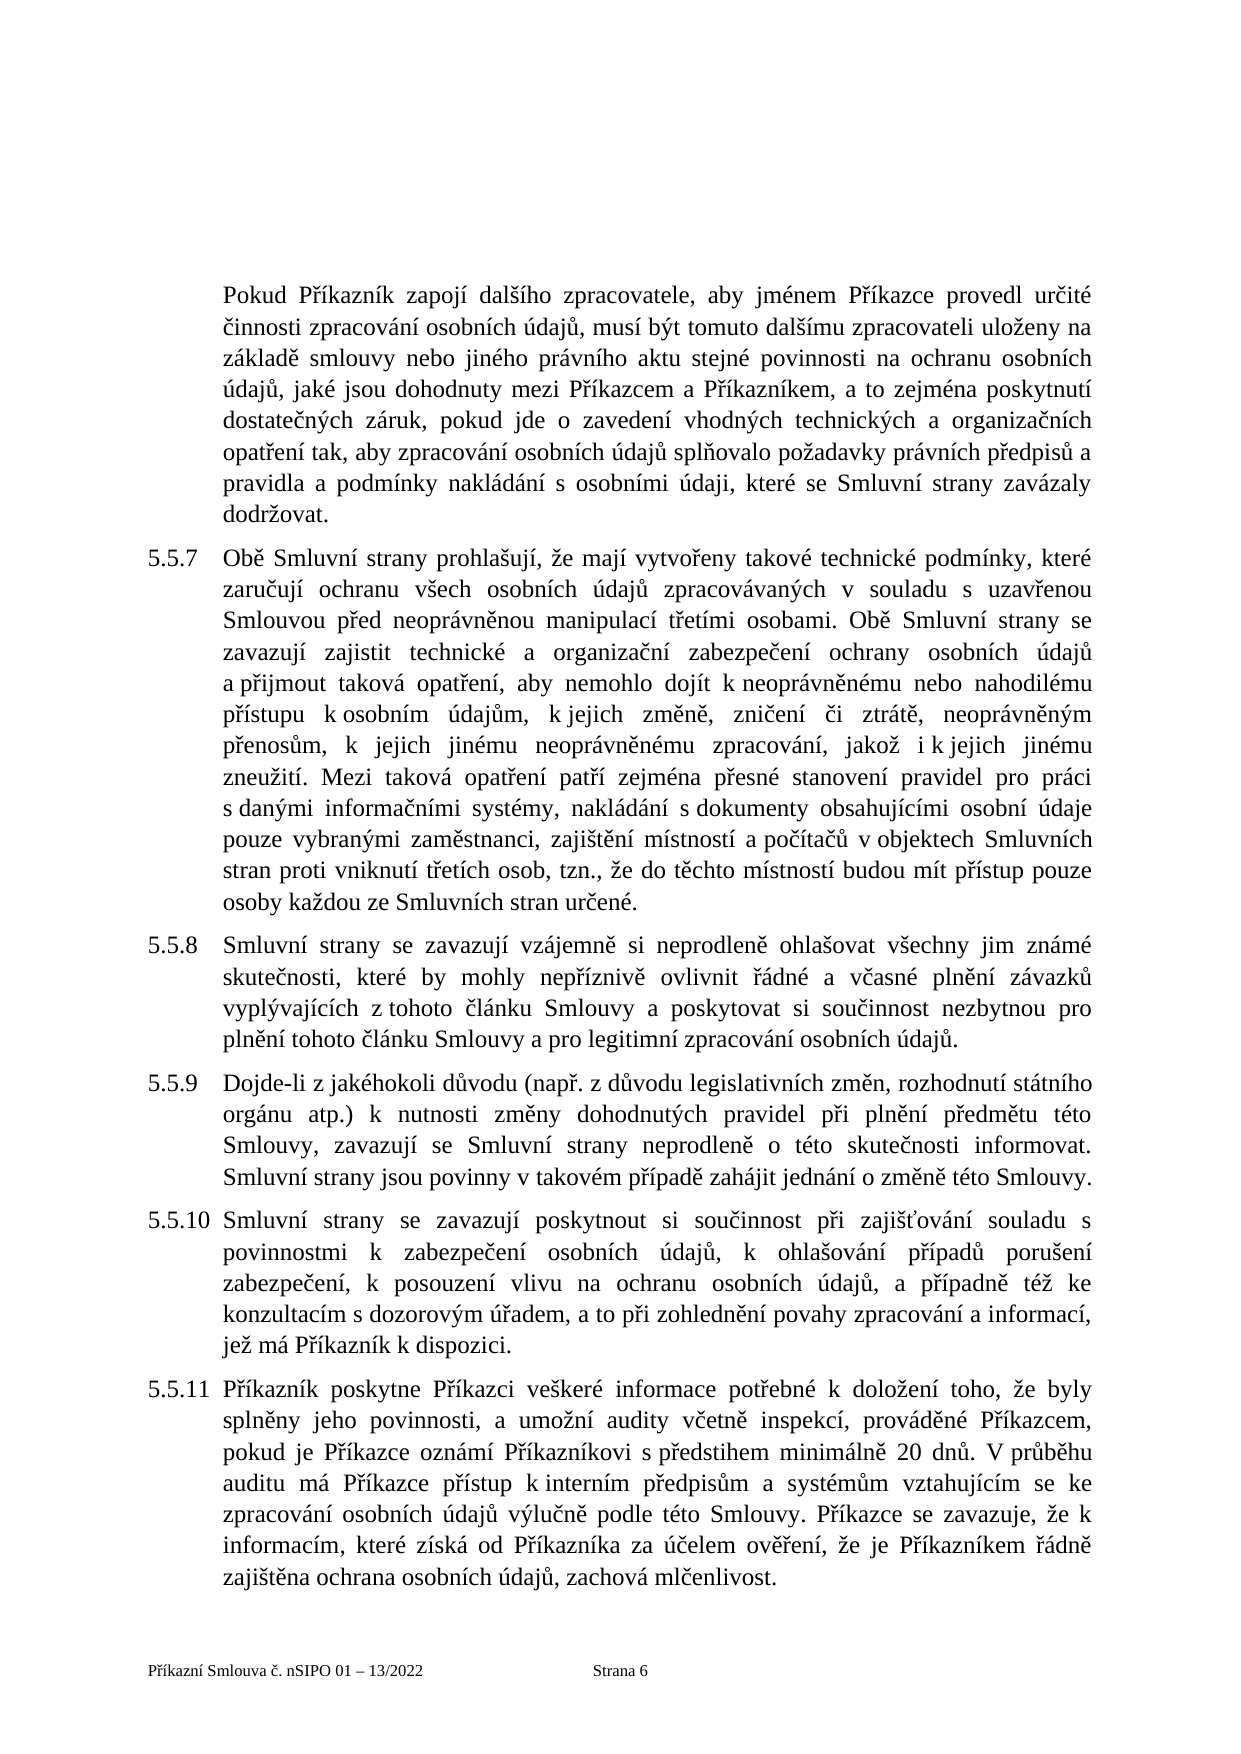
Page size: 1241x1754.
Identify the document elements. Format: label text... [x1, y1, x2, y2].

list Dojde-li z jakéhokoli důvodu (např. z důvodu legislativních změn, rozhodnutí státního orgánu atp.) k nutnosti změny dohodnutých pravidel při plnění předmětu této Smlouvy, zavazují se Smluvní strany neprodleně o této skutečnosti informovat. Smluvní strany jsou povinny v takovém případě zahájit jednání o změně této Smlouvy. [148, 1066, 1093, 1191]
list Smluvní strany se zavazují vzájemně si neprodleně ohlašovat všechny jim známé skutečnosti, které by mohly nepříznivě ovlivnit řádné a včasné plnění závazků vyplývajících z tohoto článku Smlouvy a poskytovat si součinnost nezbytnou pro plnění tohoto článku Smlouvy a pro legitimní zpracování osobních údajů. [148, 929, 1093, 1054]
list Obě Smluvní strany prohlašují, že mají vytvořeny takové technické podmínky, které zaručují ochranu všech osobních údajů zpracovávaných v souladu s uzavřenou Smlouvou před neoprávněnou manipulací třetími osobami. Obě Smluvní strany se zavazují zajistit technické a organizační zabezpečení ochrany osobních údajů a přijmout taková opatření, aby nemohlo dojít k neoprávněnému nebo nahodilému přístupu k osobním údajům, k jejich změně, zničení či ztrátě, neoprávněným přenosům, k jejich jinému neoprávněnému zpracování, jakož i k jejich jinému zneužití. Mezi taková opatření patří zejména přesné stanovení pravidel pro práci s danými informačními systémy, nakládání s dokumenty obsahujícími osobní údaje pouze vybranými zaměstnanci, zajištění místností a počítačů v objektech Smluvních stran proti vniknutí třetích osob, tzn., že do těchto místností budou mít přístup pouze osoby každou ze Smluvních stran určené. [148, 541, 1093, 916]
list Smluvní strany se zavazují poskytnout si součinnost při zajišťování souladu s povinnostmi k zabezpečení osobních údajů, k ohlašování případů porušení zabezpečení, k posouzení vlivu na ochranu osobních údajů, a případně též ke konzultacím s dozorovým úřadem, a to při zohlednění povahy zpracování a informací, jež má Příkazník k dispozici. [148, 1204, 1093, 1360]
list Pokud Příkazník zapojí dalšího zpracovatele, aby jménem Příkazce provedl určité činnosti zpracování osobních údajů, musí být tomuto dalšímu zpracovateli uloženy na základě smlouvy nebo jiného právního aktu stejné povinnosti na ochranu osobních údajů, jaké jsou dohodnuty mezi Příkazcem a Příkazníkem, a to zejména poskytnutí dostatečných záruk, pokud jde o zavedení vhodných technických a organizačních opatření tak, aby zpracování osobních údajů splňovalo požadavky právních předpisů a pravidla a podmínky nakládání s osobními údaji, které se Smluvní strany zavázaly dodržovat. [223, 279, 1093, 529]
list Příkazník poskytne Příkazci veškeré informace potřebné k doložení toho, že byly splněny jeho povinnosti, a umožní audity včetně inspekcí, prováděné Příkazcem, pokud je Příkazce oznámí Příkazníkovi s předstihem minimálně 20 dnů. V průběhu auditu má Příkazce přístup k interním předpisům a systémům vztahujícím se ke zpracování osobních údajů výlučně podle této Smlouvy. Příkazce se zavazuje, že k informacím, které získá od Příkazníka za účelem ověření, že je Příkazníkem řádně zajištěna ochrana osobních údajů, zachová mlčenlivost. [148, 1373, 1093, 1591]
